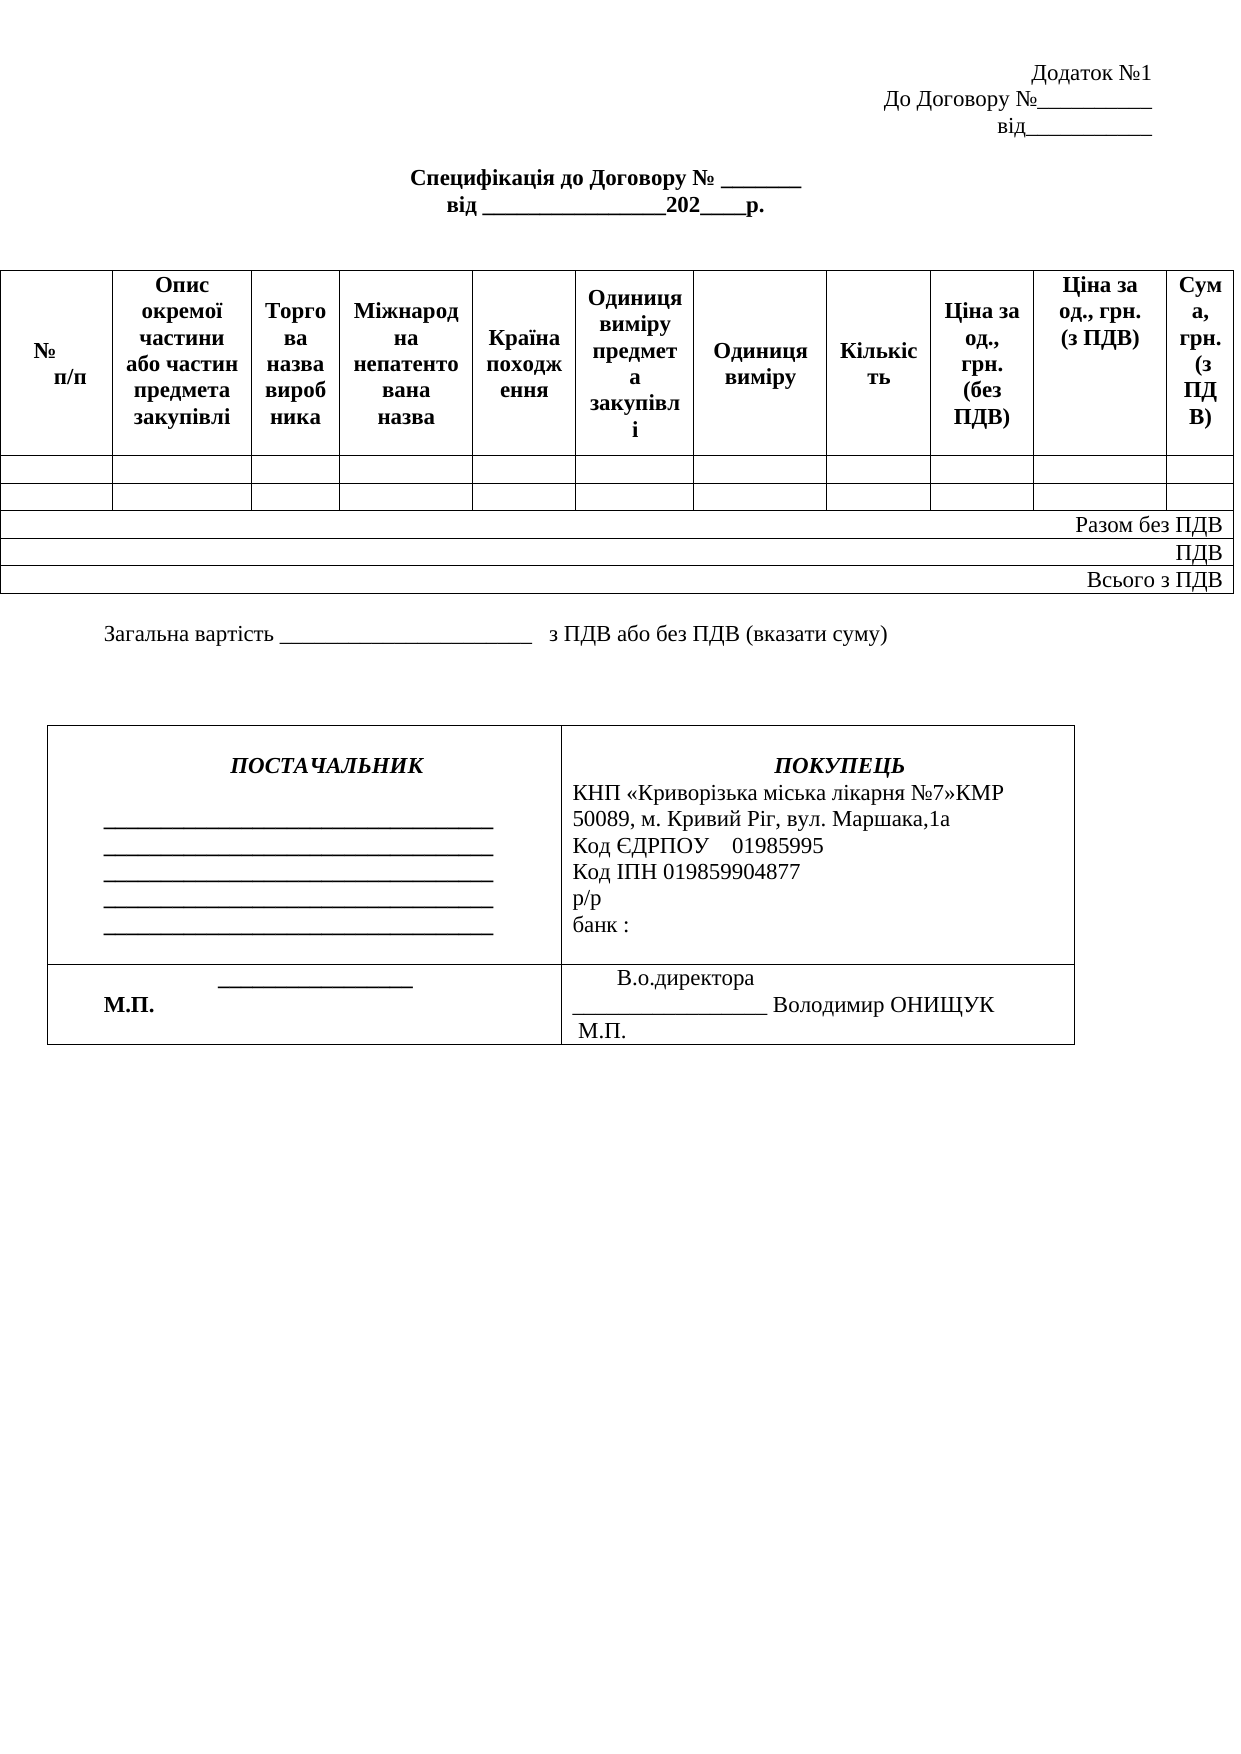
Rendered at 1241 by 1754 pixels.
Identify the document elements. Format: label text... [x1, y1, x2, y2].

text До Договору №__________ від___________ [723, 85, 1152, 138]
table_cell [1, 456, 112, 483]
table_cell [340, 456, 472, 483]
table_header Кількість [827, 271, 930, 455]
table_cell ПДВ [1, 539, 1233, 565]
table_header Одиниця виміру [694, 271, 826, 455]
table_header ПОСТАЧАЛЬНИК __________________________________ __________________________________ __________________________________ __________________________________ __________________________________ [48, 726, 561, 963]
table_cell [827, 484, 930, 510]
table_cell [1034, 484, 1166, 510]
table_cell [931, 456, 1033, 483]
table_cell [113, 484, 251, 510]
table_cell [1167, 456, 1233, 483]
table_cell [1034, 456, 1166, 483]
table_cell [340, 484, 472, 510]
table_header Опис окремої частини або частин предмета закупівлі [113, 271, 251, 455]
table_header № п/п [1, 271, 112, 455]
text Специфікація до Договору № _______ [59, 164, 1152, 191]
table_cell [252, 456, 339, 483]
table_cell [576, 456, 693, 483]
table_cell [576, 484, 693, 510]
table_header Міжнародна непатентована назва [340, 271, 472, 455]
table_header Ціна за од., грн. (з ПДВ) [1034, 271, 1166, 455]
text Додаток №1 [59, 59, 1152, 85]
table_cell [252, 484, 339, 510]
table_header Ціна за од., грн. (без ПДВ) [931, 271, 1033, 455]
table_cell [931, 484, 1033, 510]
table_cell [694, 484, 826, 510]
table_cell [1167, 484, 1233, 510]
table_cell [694, 456, 826, 483]
table_header Сума, грн. (з ПДВ) [1167, 271, 1233, 455]
table_header Одиниця виміру предмета закупівлі [576, 271, 693, 455]
table_cell [473, 456, 575, 483]
table_header Країна походження [473, 271, 575, 455]
text від ________________202____р. [59, 191, 1152, 217]
table_cell В.о.директора _________________ Володимир ОНИЩУК М.П. [562, 965, 1074, 1043]
table_cell Разом без ПДВ [1, 511, 1233, 538]
table_cell [827, 456, 930, 483]
table_cell [473, 484, 575, 510]
table_cell _________________ М.П. [48, 965, 561, 1043]
table_header Торгова назва виробника [252, 271, 339, 455]
text Загальна вартість ______________________ з ПДВ або без ПДВ (вказати суму) [103, 620, 1152, 646]
table_cell [113, 456, 251, 483]
table_header ПОКУПЕЦЬ КНП «Криворізька міська лікарня №7»КМР 50089, м. Кривий Ріг, вул. Маршака,1а Код ЄДРПОУ 01985995 Код ІПН 019859904877 р/р банк : [562, 726, 1074, 963]
table_cell [1, 484, 112, 510]
table_cell Всього з ПДВ [1, 566, 1233, 592]
